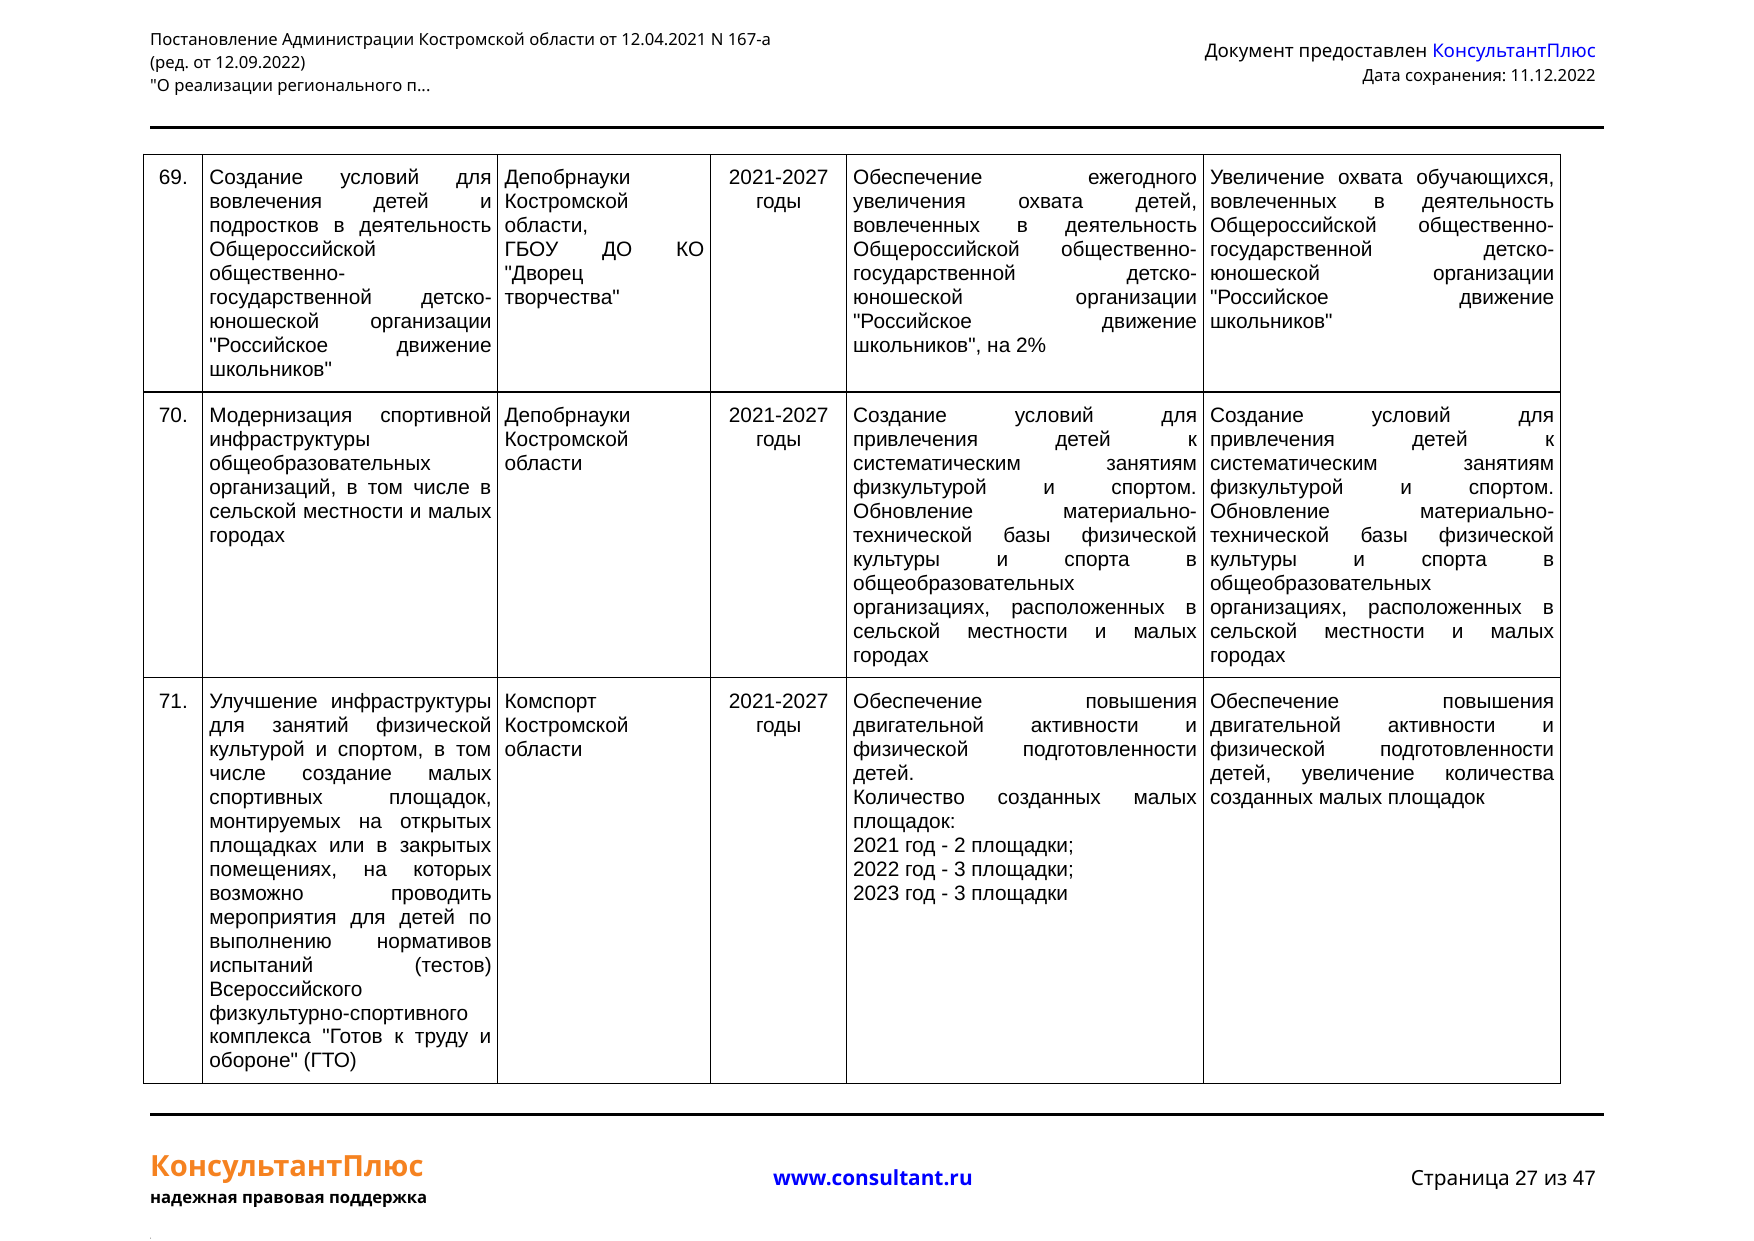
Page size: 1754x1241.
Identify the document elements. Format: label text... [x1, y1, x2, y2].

table_cell Модернизация спортивной инфраструктуры общеобразовательных организаций, в том числе в сельской местности и малых городах [203, 393, 497, 677]
table_cell Создание условий для привлечения детей к систематическим занятиям физкультурой и спортом. Обновление материально-технической базы физической культуры и спорта в общеобразовательных организациях, расположенных в сельской местности и малых городах [1204, 393, 1560, 677]
table_cell 70. [144, 393, 202, 677]
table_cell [498, 155, 710, 391]
table_cell Обеспечение повышения двигательной активности и физической подготовленности детей, увеличение количества созданных малых площадок [1204, 678, 1560, 1083]
table_cell Улучшение инфраструктуры для занятий физической культурой и спортом, в том числе создание малых спортивных площадок, монтируемых на открытых площадках или в закрытых помещениях, на которых возможно проводить мероприятия для детей по выполнению нормативов испытаний (тестов) Всероссийского физкультурно-спортивного комплекса "Готов к труду и обороне" (ГТО) [203, 678, 497, 1083]
table_cell Увеличение охвата обучающихся, вовлеченных в деятельность Общероссийской общественно-государственной детско-юношеской организации "Российское движение школьников" [1204, 155, 1560, 391]
table_cell 2021-2027 годы [711, 155, 846, 391]
table_cell 2021-2027 годы [711, 678, 846, 1083]
table_cell Создание условий для привлечения детей к систематическим занятиям физкультурой и спортом. Обновление материально-технической базы физической культуры и спорта в общеобразовательных организациях, расположенных в сельской местности и малых городах [847, 393, 1203, 677]
table_cell Создание условий для вовлечения детей и подростков в деятельность Общероссийской общественно-государственной детско-юношеской организации "Российское движение школьников" [203, 155, 497, 391]
table_cell Обеспечение повышения двигательной активности и физической подготовленности детей. Количество созданных малых площадок: 2021 год - 2 площадки; 2022 год - 3 площадки; 2023 год - 3 площадки [847, 678, 1203, 1083]
table_cell Депобрнауки Костромской области [498, 393, 710, 677]
table_cell 69. [144, 155, 202, 391]
table_cell Обеспечение ежегодного увеличения охвата детей, вовлеченных в деятельность Общероссийской общественно-государственной детско-юношеской организации "Российское движение школьников", на 2% [847, 155, 1203, 391]
table_cell 2021-2027 годы [711, 393, 846, 677]
table_cell Комспорт Костромской области [498, 678, 710, 1083]
table_cell 71. [144, 678, 202, 1083]
